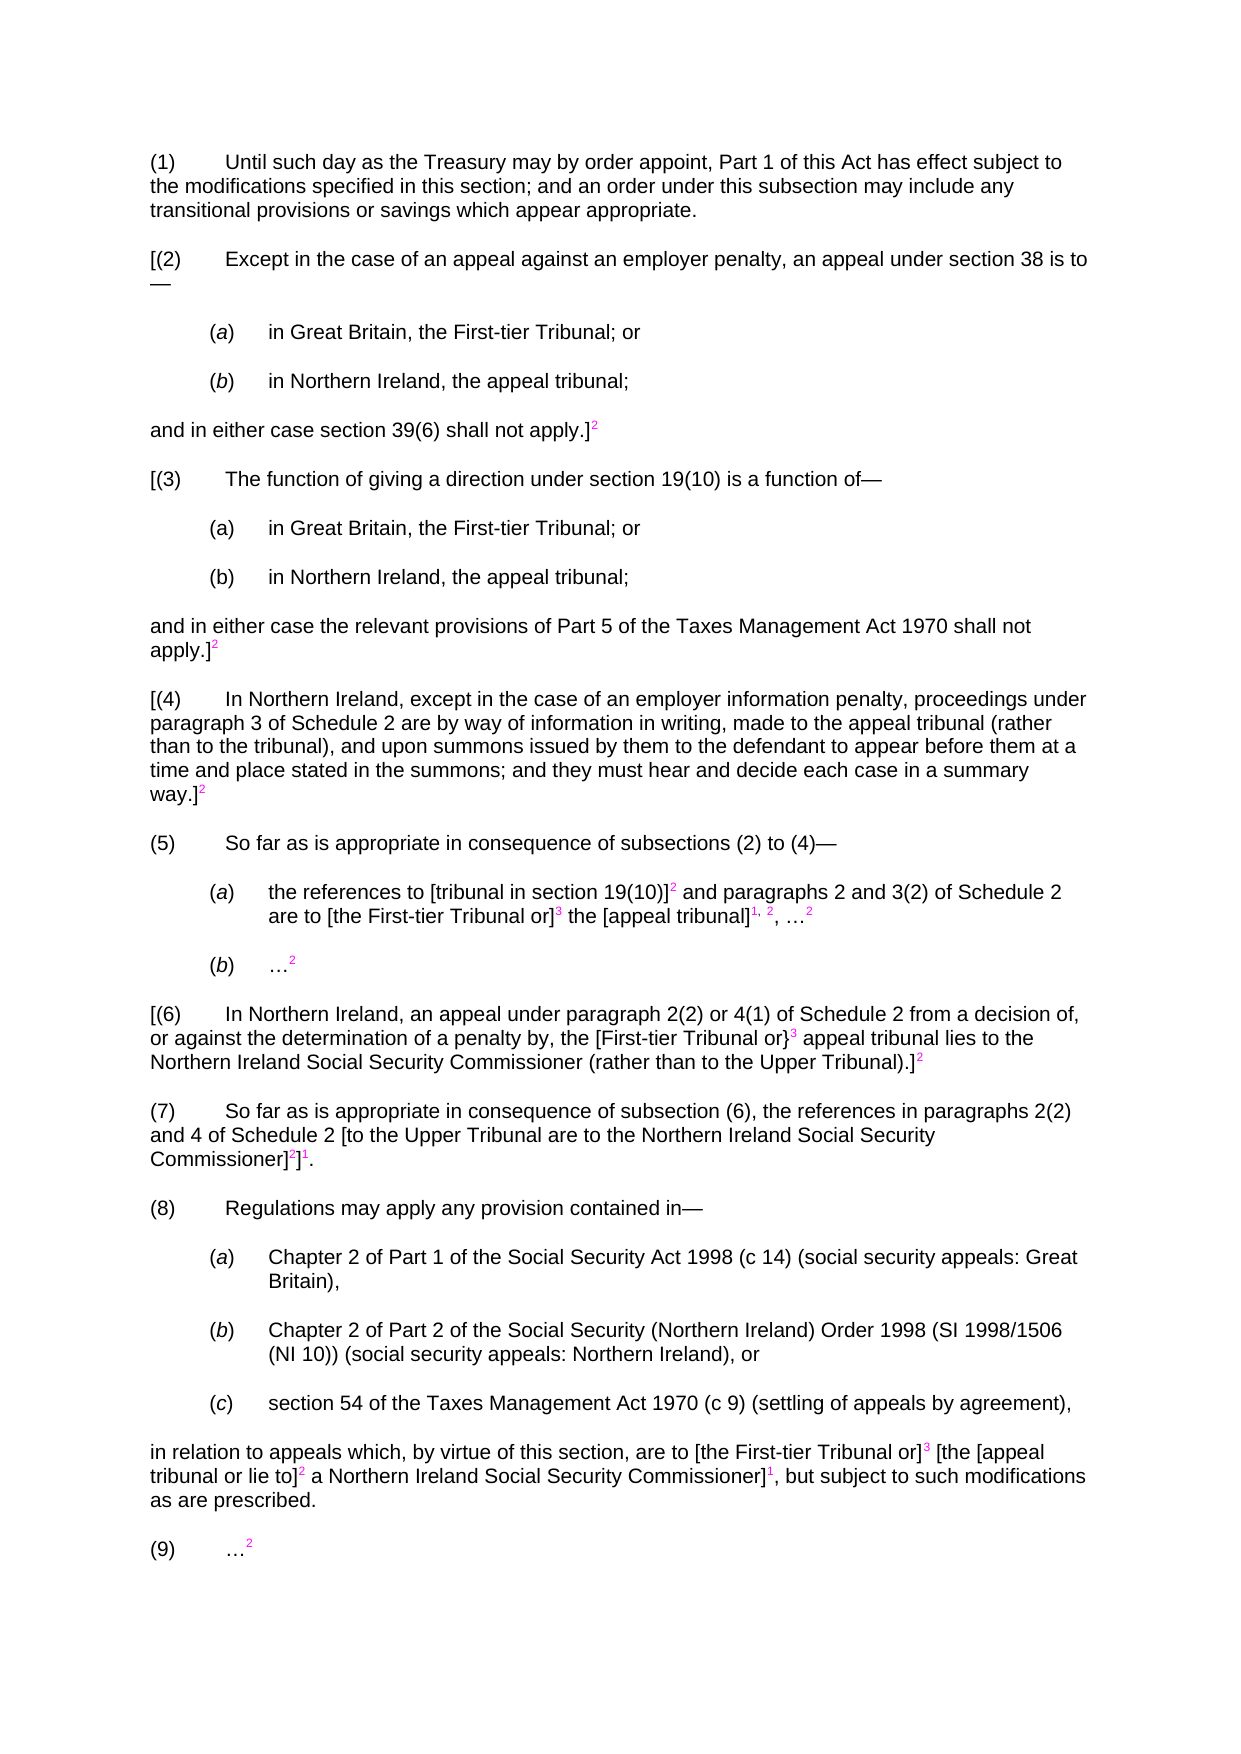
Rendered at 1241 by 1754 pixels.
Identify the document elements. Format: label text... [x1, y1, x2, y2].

text (a) Chapter 2 of Part 1 of the Social Security Act 1998 (c 14) (social security appeals: Great Britain), [209, 1245, 1090, 1293]
text (a) the references to [tribunal in section 19(10)]2 and paragraphs 2 and 3(2) of Schedule 2 are to [the First-tier Tribunal or]3 the [appeal tribunal]1, 2, …2 [209, 880, 1090, 928]
text [(6) In Northern Ireland, an appeal under paragraph 2(2) or 4(1) of Schedule 2 from a decision of, or against the determination of a penalty by, the [First-tier Tribunal or}3 appeal tribunal lies to the Northern Ireland Social Security Commissioner (rather than to the Upper Tribunal).]2 [150, 1002, 1090, 1074]
text (9) …2 [150, 1536, 1090, 1560]
text (c) section 54 of the Taxes Management Act 1970 (c 9) (settling of appeals by agreement), [209, 1391, 1090, 1414]
text (5) So far as is appropriate in consequence of subsections (2) to (4)— [150, 831, 1090, 855]
text in relation to appeals which, by virtue of this section, are to [the First-tier Tribunal or]3 [the [appeal tribunal or lie to]2 a Northern Ireland Social Security Commissioner]1, but subject to such modifications as are prescribed. [150, 1439, 1090, 1511]
text (a) in Great Britain, the First-tier Tribunal; or [209, 516, 1090, 539]
text [(3) The function of giving a direction under section 19(10) is a function of— [150, 467, 1090, 491]
text (7) So far as is appropriate in consequence of subsection (6), the references in paragraphs 2(2) and 4 of Schedule 2 [to the Upper Tribunal are to the Northern Ireland Social Security Commissioner]2]1. [150, 1099, 1090, 1171]
text [(2) Except in the case of an appeal against an employer penalty, an appeal under section 38 is to— [150, 247, 1090, 295]
text (b) in Northern Ireland, the appeal tribunal; [209, 369, 1090, 393]
text and in either case the relevant provisions of Part 5 of the Taxes Management Act 1970 shall not apply.]2 [150, 613, 1090, 661]
text (b) Chapter 2 of Part 2 of the Social Security (Northern Ireland) Order 1998 (SI 1998/1506 (NI 10)) (social security appeals: Northern Ireland), or [209, 1318, 1090, 1366]
text (a) in Great Britain, the First-tier Tribunal; or [209, 320, 1090, 344]
text and in either case section 39(6) shall not apply.]2 [150, 418, 1090, 442]
text (8) Regulations may apply any provision contained in— [150, 1196, 1090, 1220]
text (b) …2 [209, 953, 1090, 977]
text (1) Until such day as the Treasury may by order appoint, Part 1 of this Act has effect subject to the modifications specified in this section; and an order under this subsection may include any transitional provisions or savings which appear appropriate. [150, 150, 1090, 222]
text [(4) In Northern Ireland, except in the case of an employer information penalty, proceedings under paragraph 3 of Schedule 2 are by way of information in writing, made to the appeal tribunal (rather than to the tribunal), and upon summons issued by them to the defendant to appear before them at a time and place stated in the summons; and they must hear and decide each case in a summary way.]2 [150, 686, 1090, 806]
text (b) in Northern Ireland, the appeal tribunal; [209, 564, 1090, 588]
